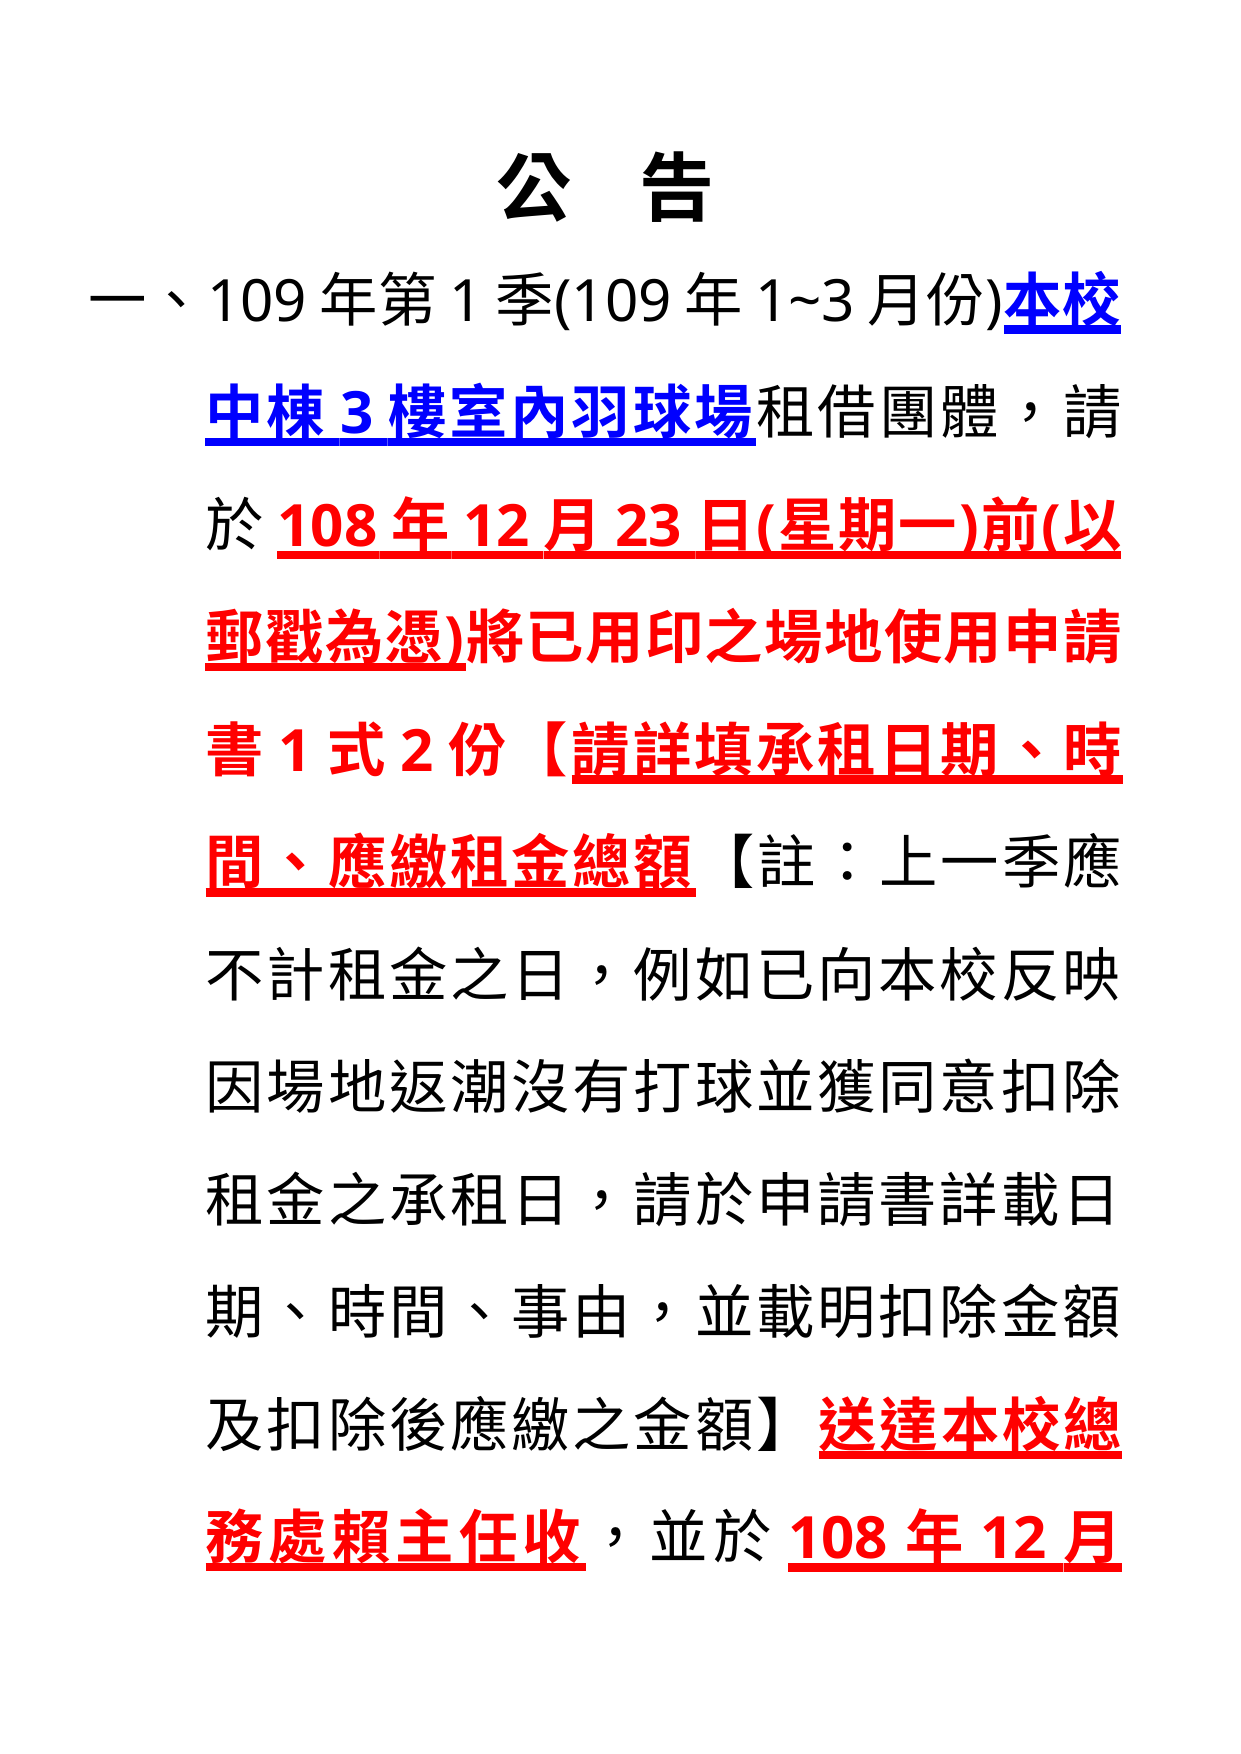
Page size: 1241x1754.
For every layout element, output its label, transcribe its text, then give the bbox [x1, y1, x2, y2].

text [89, 239, 1122, 1589]
text 公 告 [89, 127, 1122, 239]
